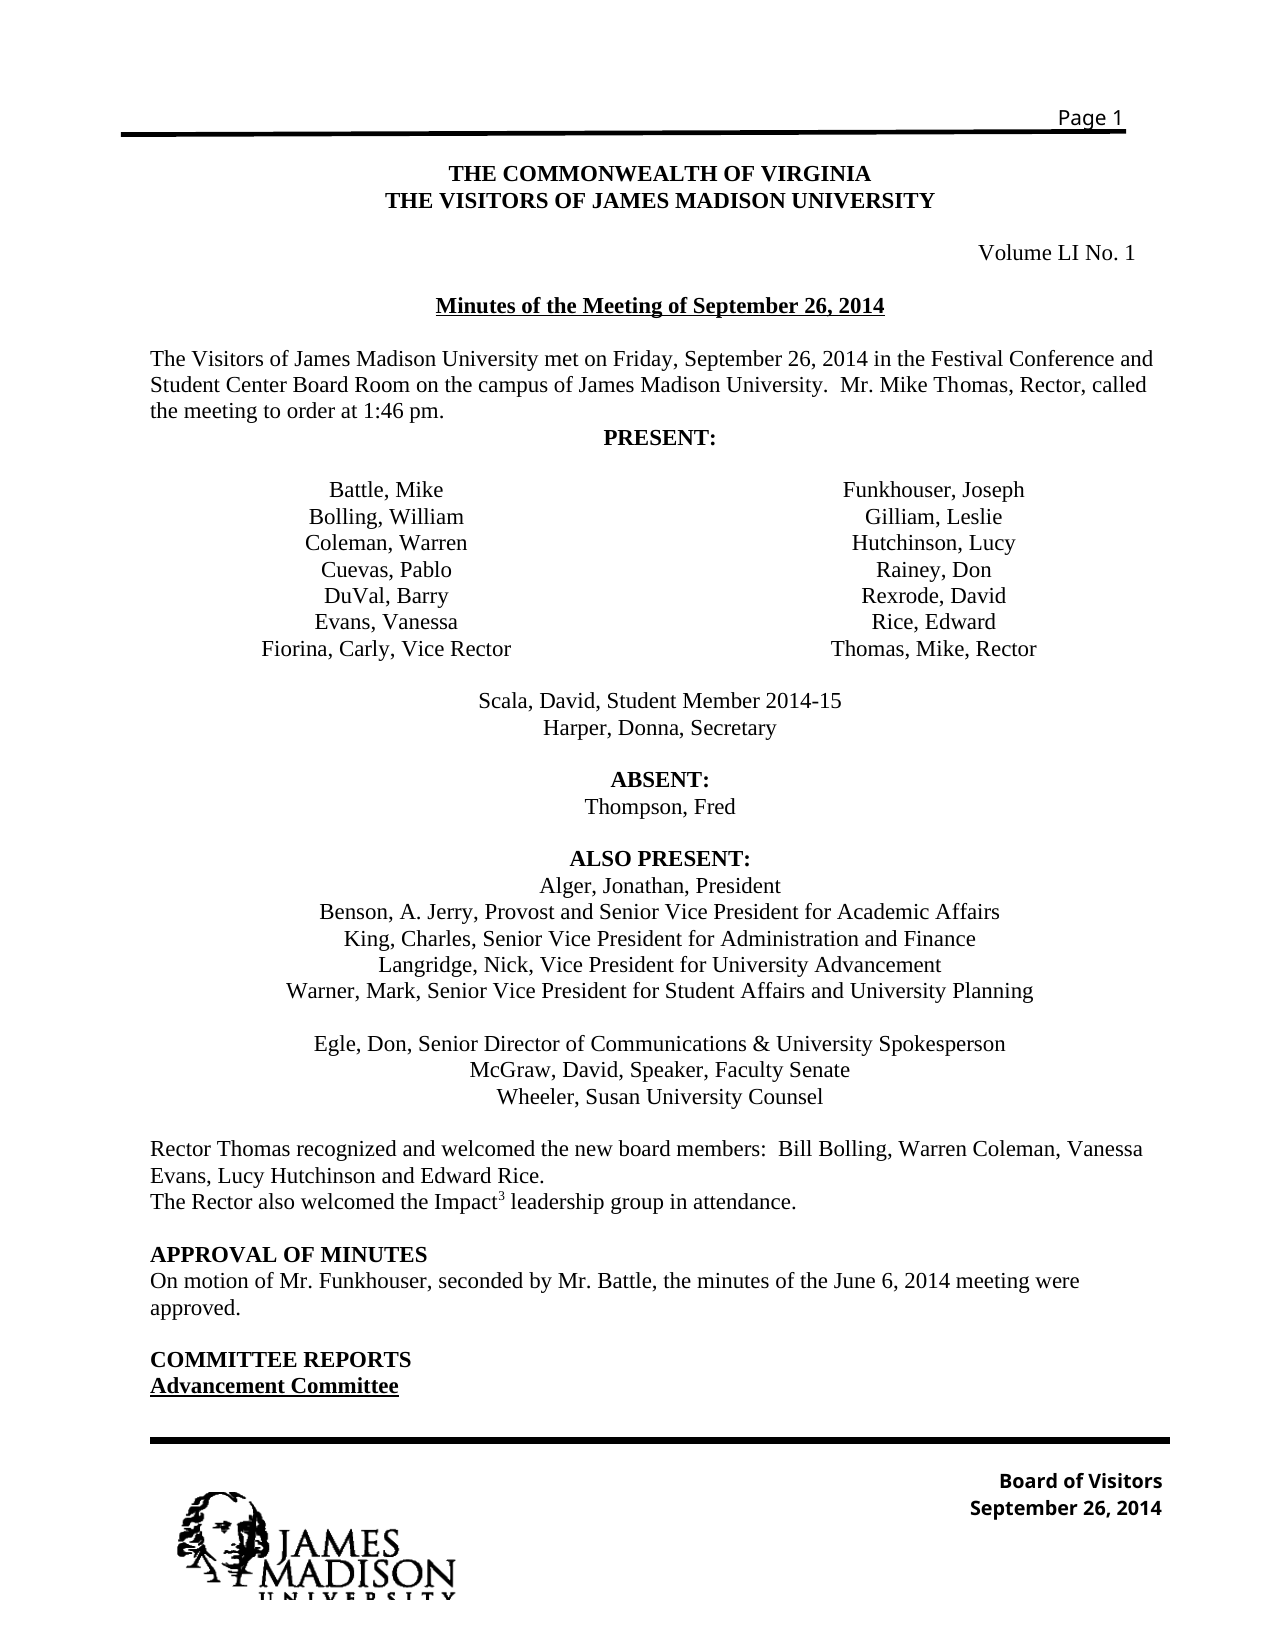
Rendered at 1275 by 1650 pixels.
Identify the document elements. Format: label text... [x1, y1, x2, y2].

text The Visitors of James Madison University met on Friday, September 26, 2014 in the Festival Conference and Student Center Board Room on the campus of James Madison University. Mr. Mike Thomas, Rector, called the meeting to order at 1:46 pm. [150, 345, 1170, 424]
text Alger, Jonathan, President [150, 872, 1170, 898]
text Wheeler, Susan University Counsel [150, 1083, 1170, 1109]
text Hutchinson, Lucy [697, 529, 1170, 556]
text COMMITTEE REPORTS [150, 1346, 1170, 1373]
text King, Charles, Senior Vice President for Administration and Finance [150, 924, 1170, 951]
text Volume LI No. 1 [600, 239, 1170, 266]
text Advancement Committee [150, 1373, 1170, 1399]
text McGraw, David, Speaker, Faculty Senate [150, 1056, 1170, 1083]
text Rector Thomas recognized and welcomed the new board members: Bill Bolling, Warren Coleman, Vanessa Evans, Lucy Hutchinson and Edward Rice. [150, 1135, 1170, 1188]
text Coleman, Warren [150, 529, 622, 556]
text Scala, David, Student Member 2014-15 [150, 687, 1170, 714]
text Warner, Mark, Senior Vice President for Student Affairs and University Planning [150, 977, 1170, 1004]
text Thomas, Mike, Rector [697, 635, 1170, 661]
text Benson, A. Jerry, Provost and Senior Vice President for Academic Affairs [150, 898, 1170, 924]
text Rice, Edward [697, 608, 1170, 635]
picture [177, 1492, 457, 1600]
text Rexrode, David [697, 582, 1170, 608]
text The Rector also welcomed the Impact3 leadership group in attendance. [150, 1188, 1170, 1214]
text Rainey, Don [697, 556, 1170, 582]
text Minutes of the Meeting of September 26, 2014 [150, 292, 1170, 318]
text Harper, Donna, Secretary [150, 714, 1170, 740]
text Langridge, Nick, Vice President for University Advancement [150, 951, 1170, 977]
text PRESENT: [150, 424, 1170, 450]
text Cuevas, Pablo [150, 556, 622, 582]
text APPROVAL OF MINUTES [150, 1241, 1170, 1267]
text ABSENT: [150, 766, 1170, 793]
title THE COMMONWEALTH OF VIRGINIA [150, 160, 1170, 187]
text Thompson, Fred [150, 793, 1170, 819]
text Gilliam, Leslie [697, 503, 1170, 529]
text Funkhouser, Joseph [697, 477, 1170, 503]
text Battle, Mike [150, 477, 622, 503]
text DuVal, Barry [150, 582, 622, 608]
text Bolling, William [150, 503, 622, 529]
subtitle THE VISITORS OF JAMES MADISON UNIVERSITY [150, 187, 1170, 213]
text On motion of Mr. Funkhouser, seconded by Mr. Battle, the minutes of the June 6, 2014 meeting were approved. [150, 1267, 1170, 1320]
text ALSO PRESENT: [150, 846, 1170, 872]
text Fiorina, Carly, Vice Rector [150, 635, 622, 661]
text Egle, Don, Senior Director of Communications & University Spokesperson [150, 1030, 1170, 1056]
text Evans, Vanessa [150, 608, 622, 635]
